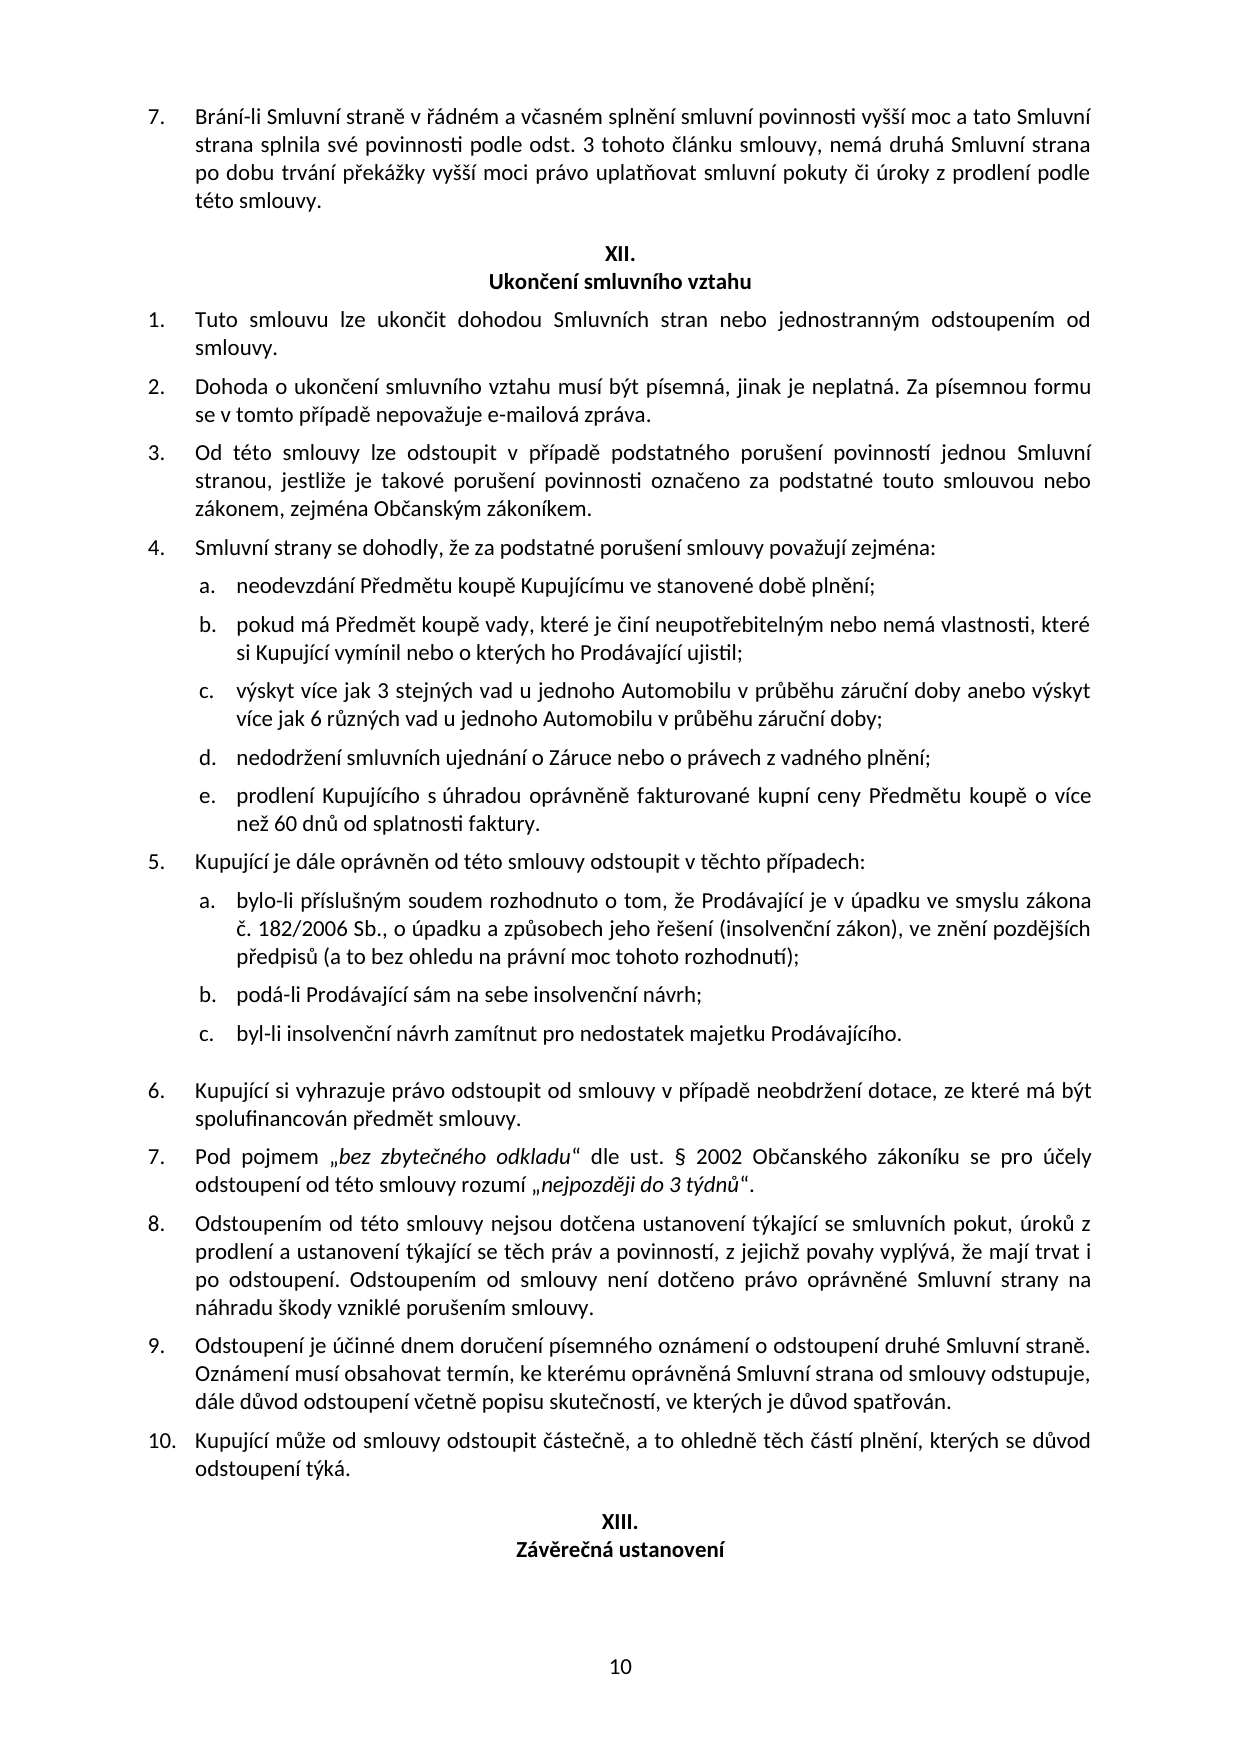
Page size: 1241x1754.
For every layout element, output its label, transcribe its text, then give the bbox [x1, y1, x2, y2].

text Ukončení smluvního vztahu [148, 267, 1093, 295]
list nedodržení smluvních ujednání o Záruce nebo o právech z vadného plnění; [199, 743, 1093, 771]
list pokud má Předmět koupě vady, které je činí neupotřebitelným nebo nemá vlastnosti, které si Kupující vymínil nebo o kterých ho Prodávající ujistil; [199, 610, 1093, 666]
list Smluvní strany se dohodly, že za podstatné porušení smlouvy považují zejména: [148, 533, 1093, 561]
list Odstoupením od této smlouvy nejsou dotčena ustanovení týkající se smluvních pokut, úroků z prodlení a ustanovení týkající se těch práv a povinností, z jejichž povahy vyplývá, že mají trvat i po odstoupení. Odstoupením od smlouvy není dotčeno právo oprávněné Smluvní strany na náhradu škody vzniklé porušením smlouvy. [148, 1209, 1093, 1321]
list Tuto smlouvu lze ukončit dohodou Smluvních stran nebo jednostranným odstoupením od smlouvy. [148, 305, 1093, 361]
text XII. [148, 239, 1093, 267]
list Kupující může od smlouvy odstoupit částečně, a to ohledně těch částí plnění, kterých se důvod odstoupení týká. [148, 1426, 1093, 1482]
list Od této smlouvy lze odstoupit v případě podstatného porušení povinností jednou Smluvní stranou, jestliže je takové porušení povinnosti označeno za podstatné touto smlouvou nebo zákonem, zejména Občanským zákoníkem. [148, 438, 1093, 522]
text XIII. [148, 1507, 1093, 1535]
list Brání-li Smluvní straně v řádném a včasném splnění smluvní povinnosti vyšší moc a tato Smluvní strana splnila své povinnosti podle odst. 3 tohoto článku smlouvy, nemá druhá Smluvní strana po dobu trvání překážky vyšší moci právo uplatňovat smluvní pokuty či úroky z prodlení podle této smlouvy. [148, 102, 1093, 214]
list byl-li insolvenční návrh zamítnut pro nedostatek majetku Prodávajícího. [199, 1019, 1093, 1047]
list Kupující je dále oprávněn od této smlouvy odstoupit v těchto případech: [148, 847, 1093, 876]
list prodlení Kupujícího s úhradou oprávněně fakturované kupní ceny Předmětu koupě o více než 60 dnů od splatnosti faktury. [199, 781, 1093, 837]
list Pod pojmem „bez zbytečného odkladu“ dle ust. § 2002 Občanského zákoníku se pro účely odstoupení od této smlouvy rozumí „nejpozději do 3 týdnů“. [148, 1142, 1093, 1198]
text Závěrečná ustanovení [148, 1535, 1093, 1563]
list Dohoda o ukončení smluvního vztahu musí být písemná, jinak je neplatná. Za písemnou formu se v tomto případě nepovažuje e-mailová zpráva. [148, 372, 1093, 428]
list bylo-li příslušným soudem rozhodnuto o tom, že Prodávající je v úpadku ve smyslu zákona č. 182/2006 Sb., o úpadku a způsobech jeho řešení (insolvenční zákon), ve znění pozdějších předpisů (a to bez ohledu na právní moc tohoto rozhodnutí); [199, 886, 1093, 970]
list Odstoupení je účinné dnem doručení písemného oznámení o odstoupení druhé Smluvní straně. Oznámení musí obsahovat termín, ke kterému oprávněná Smluvní strana od smlouvy odstupuje, dále důvod odstoupení včetně popisu skutečností, ve kterých je důvod spatřován. [148, 1331, 1093, 1416]
list výskyt více jak 3 stejných vad u jednoho Automobilu v průběhu záruční doby anebo výskyt více jak 6 různých vad u jednoho Automobilu v průběhu záruční doby; [199, 676, 1093, 732]
list podá-li Prodávající sám na sebe insolvenční návrh; [199, 980, 1093, 1008]
list neodevzdání Předmětu koupě Kupujícímu ve stanovené době plnění; [199, 571, 1093, 599]
list Kupující si vyhrazuje právo odstoupit od smlouvy v případě neobdržení dotace, ze které má být spolufinancován předmět smlouvy. [148, 1076, 1093, 1132]
